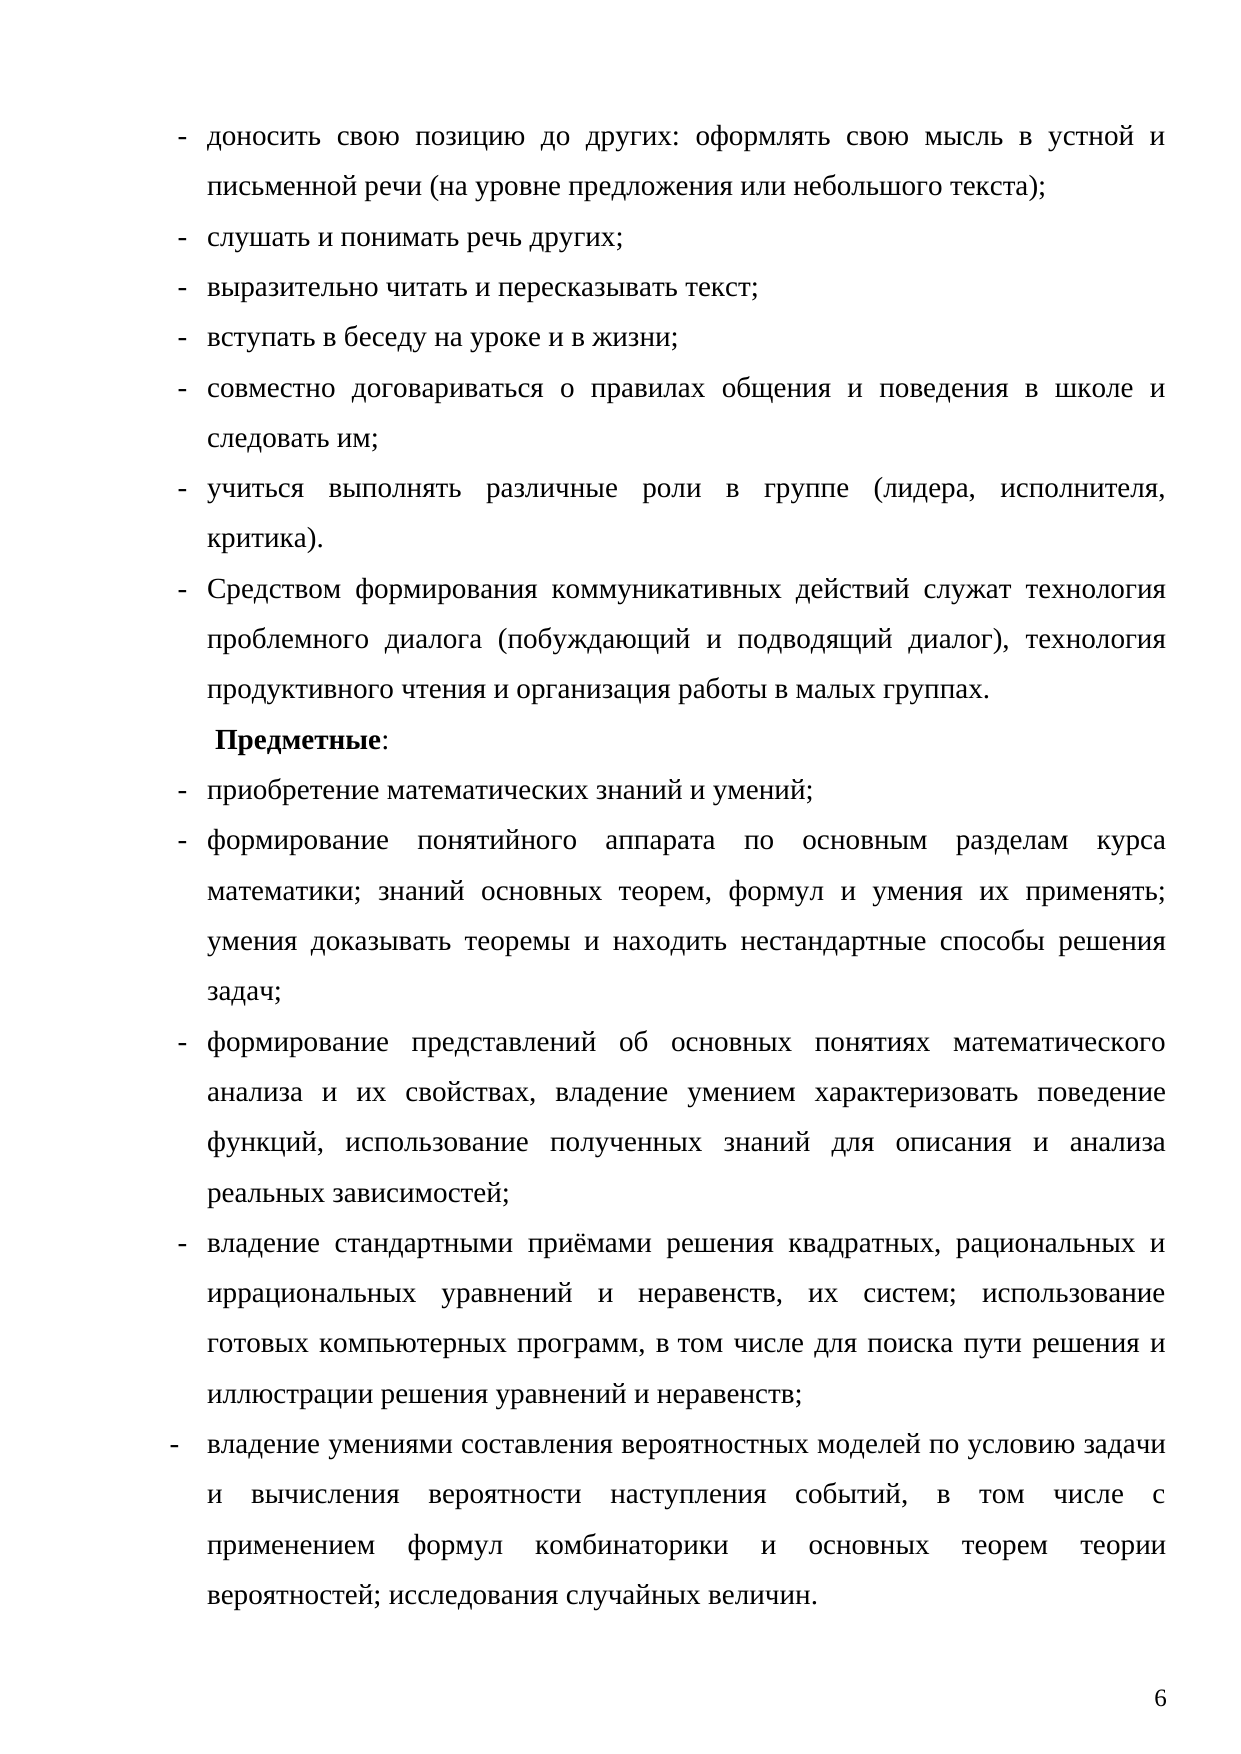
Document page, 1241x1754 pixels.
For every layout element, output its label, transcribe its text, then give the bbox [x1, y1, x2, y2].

list учиться выполнять различные роли в группе (лидера, исполнителя, критика). [177, 470, 1167, 554]
list совместно договариваться о правилах общения и поведения в школе и следовать им; [177, 370, 1167, 453]
list слушать и понимать речь других; [177, 219, 1167, 252]
list доносить свою позицию до других: оформлять свою мысль в устной и письменной речи (на уровне предложения или небольшого текста); [177, 118, 1167, 202]
list владение стандартными приёмами решения квадратных, рациональных и иррациональных уравнений и неравенств, их систем; использование готовых компьютерных программ, в том числе для поиска пути решения и иллюстрации решения уравнений и неравенств; [177, 1225, 1167, 1409]
text Предметные: [215, 722, 1167, 755]
list выразительно читать и пересказывать текст; [177, 269, 1167, 303]
list Средством формирования коммуникативных действий служат технология проблемного диалога (побуждающий и подводящий диалог), технология продуктивного чтения и организация работы в малых группах. [177, 571, 1167, 705]
list вступать в беседу на уроке и в жизни; [177, 319, 1167, 353]
list формирование представлений об основных понятиях математического анализа и их свойствах, владение умением характеризовать поведение функций, использование полученных знаний для описания и анализа реальных зависимостей; [177, 1024, 1167, 1208]
list приобретение математических знаний и умений; [177, 772, 1167, 806]
list формирование понятийного аппарата по основным разделам курса математики; знаний основных теорем, формул и умения их применять; умения доказывать теоремы и находить нестандартные способы решения задач; [177, 822, 1167, 1007]
list владение умениями составления вероятностных моделей по условию задачи и вычисления вероятности наступления событий, в том числе с применением формул комбинаторики и основных теорем теории вероятностей; исследования случайных величин. [169, 1426, 1167, 1611]
